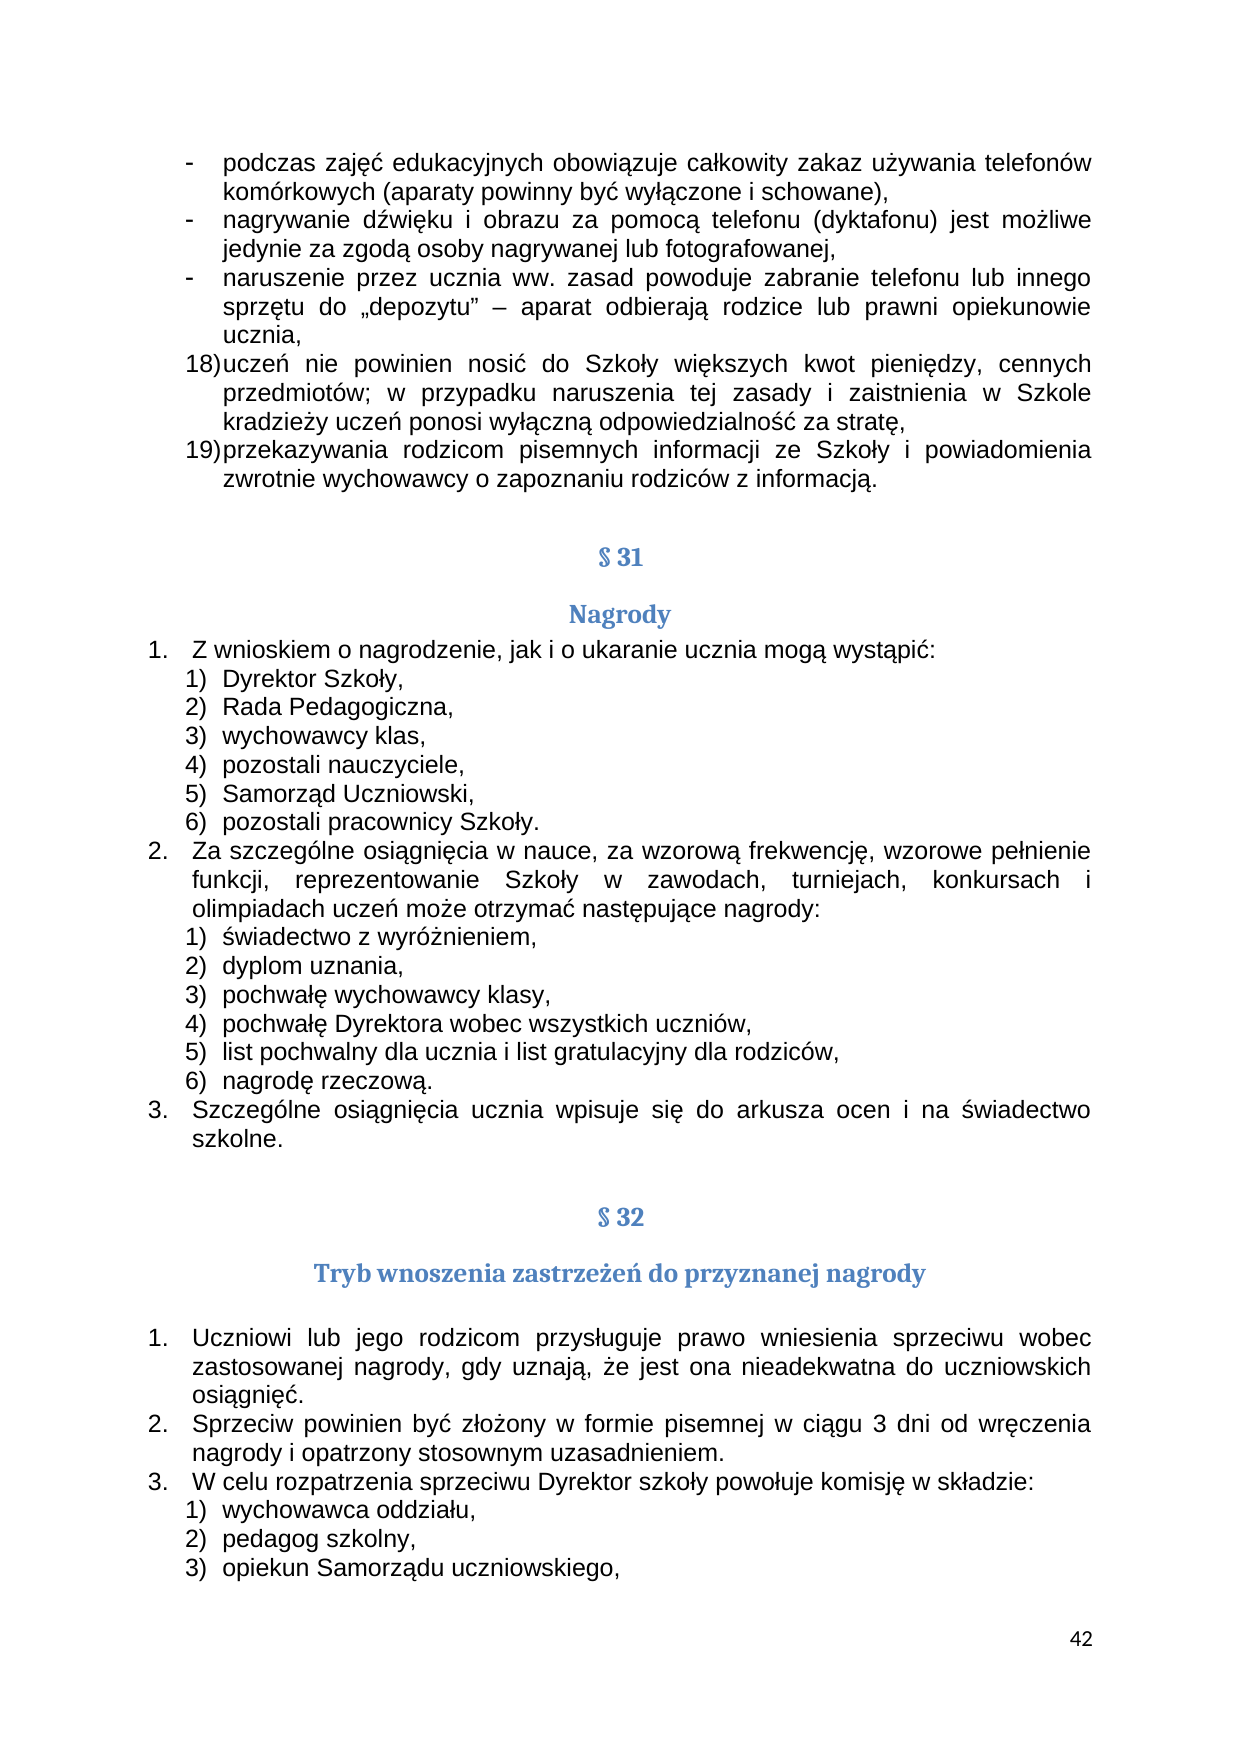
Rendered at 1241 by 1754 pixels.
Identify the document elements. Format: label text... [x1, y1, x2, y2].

list nagrodę rzeczową. [185, 1066, 1093, 1095]
list wychowawca oddziału, [185, 1495, 1093, 1524]
list list pochwalny dla ucznia i list gratulacyjny dla rodziców, [185, 1037, 1093, 1066]
list dyplom uznania, [185, 951, 1093, 980]
list Za szczególne osiągnięcia w nauce, za wzorową frekwencję, wzorowe pełnienie funkcji, reprezentowanie Szkoły w zawodach, turniejach, konkursach i olimpiadach uczeń może otrzymać następujące nagrody: [148, 836, 1093, 922]
list Dyrektor Szkoły, [185, 663, 1093, 692]
list Samorząd Uczniowski, [185, 778, 1093, 807]
list podczas zajęć edukacyjnych obowiązuje całkowity zakaz używania telefonów komórkowych (aparaty powinny być wyłączone i schowane), [185, 148, 1093, 205]
list Uczniowi lub jego rodzicom przysługuje prawo wniesienia sprzeciwu wobec zastosowanej nagrody, gdy uznają, że jest ona nieadekwatna do uczniowskich osiągnięć. [148, 1323, 1093, 1409]
subtitle Nagrody [148, 599, 1093, 630]
list pozostali pracownicy Szkoły. [185, 807, 1093, 836]
list nagrywanie dźwięku i obrazu za pomocą telefonu (dyktafonu) jest możliwe jedynie za zgodą osoby nagrywanej lub fotografowanej, [185, 205, 1093, 263]
list W celu rozpatrzenia sprzeciwu Dyrektor szkoły powołuje komisję w składzie: [148, 1467, 1093, 1495]
list naruszenie przez ucznia ww. zasad powoduje zabranie telefonu lub innego sprzętu do „depozytu” – aparat odbierają rodzice lub prawni opiekunowie ucznia, [185, 263, 1093, 349]
list Sprzeciw powinien być złożony w formie pisemnej w ciągu 3 dni od wręczenia nagrody i opatrzony stosownym uzasadnieniem. [148, 1409, 1093, 1467]
list wychowawcy klas, [185, 721, 1093, 750]
list przekazywania rodzicom pisemnych informacji ze Szkoły i powiadomienia zwrotnie wychowawcy o zapoznaniu rodziców z informacją. [185, 435, 1093, 493]
subtitle Tryb wnoszenia zastrzeżeń do przyznanej nagrody [148, 1258, 1093, 1289]
subtitle § 31 [148, 542, 1093, 574]
list świadectwo z wyróżnieniem, [185, 922, 1093, 951]
list Z wnioskiem o nagrodzenie, jak i o ukaranie ucznia mogą wystąpić: [148, 635, 1093, 663]
list Rada Pedagogiczna, [185, 692, 1093, 721]
list uczeń nie powinien nosić do Szkoły większych kwot pieniędzy, cennych przedmiotów; w przypadku naruszenia tej zasady i zaistnienia w Szkole kradzieży uczeń ponosi wyłączną odpowiedzialność za stratę, [185, 349, 1093, 435]
list pozostali nauczyciele, [185, 750, 1093, 778]
list pedagog szkolny, [185, 1524, 1093, 1553]
list pochwałę wychowawcy klasy, [185, 980, 1093, 1008]
subtitle § 32 [148, 1202, 1093, 1233]
list Szczególne osiągnięcia ucznia wpisuje się do arkusza ocen i na świadectwo szkolne. [148, 1095, 1093, 1152]
list pochwałę Dyrektora wobec wszystkich uczniów, [185, 1008, 1093, 1037]
list opiekun Samorządu uczniowskiego, [185, 1553, 1093, 1582]
